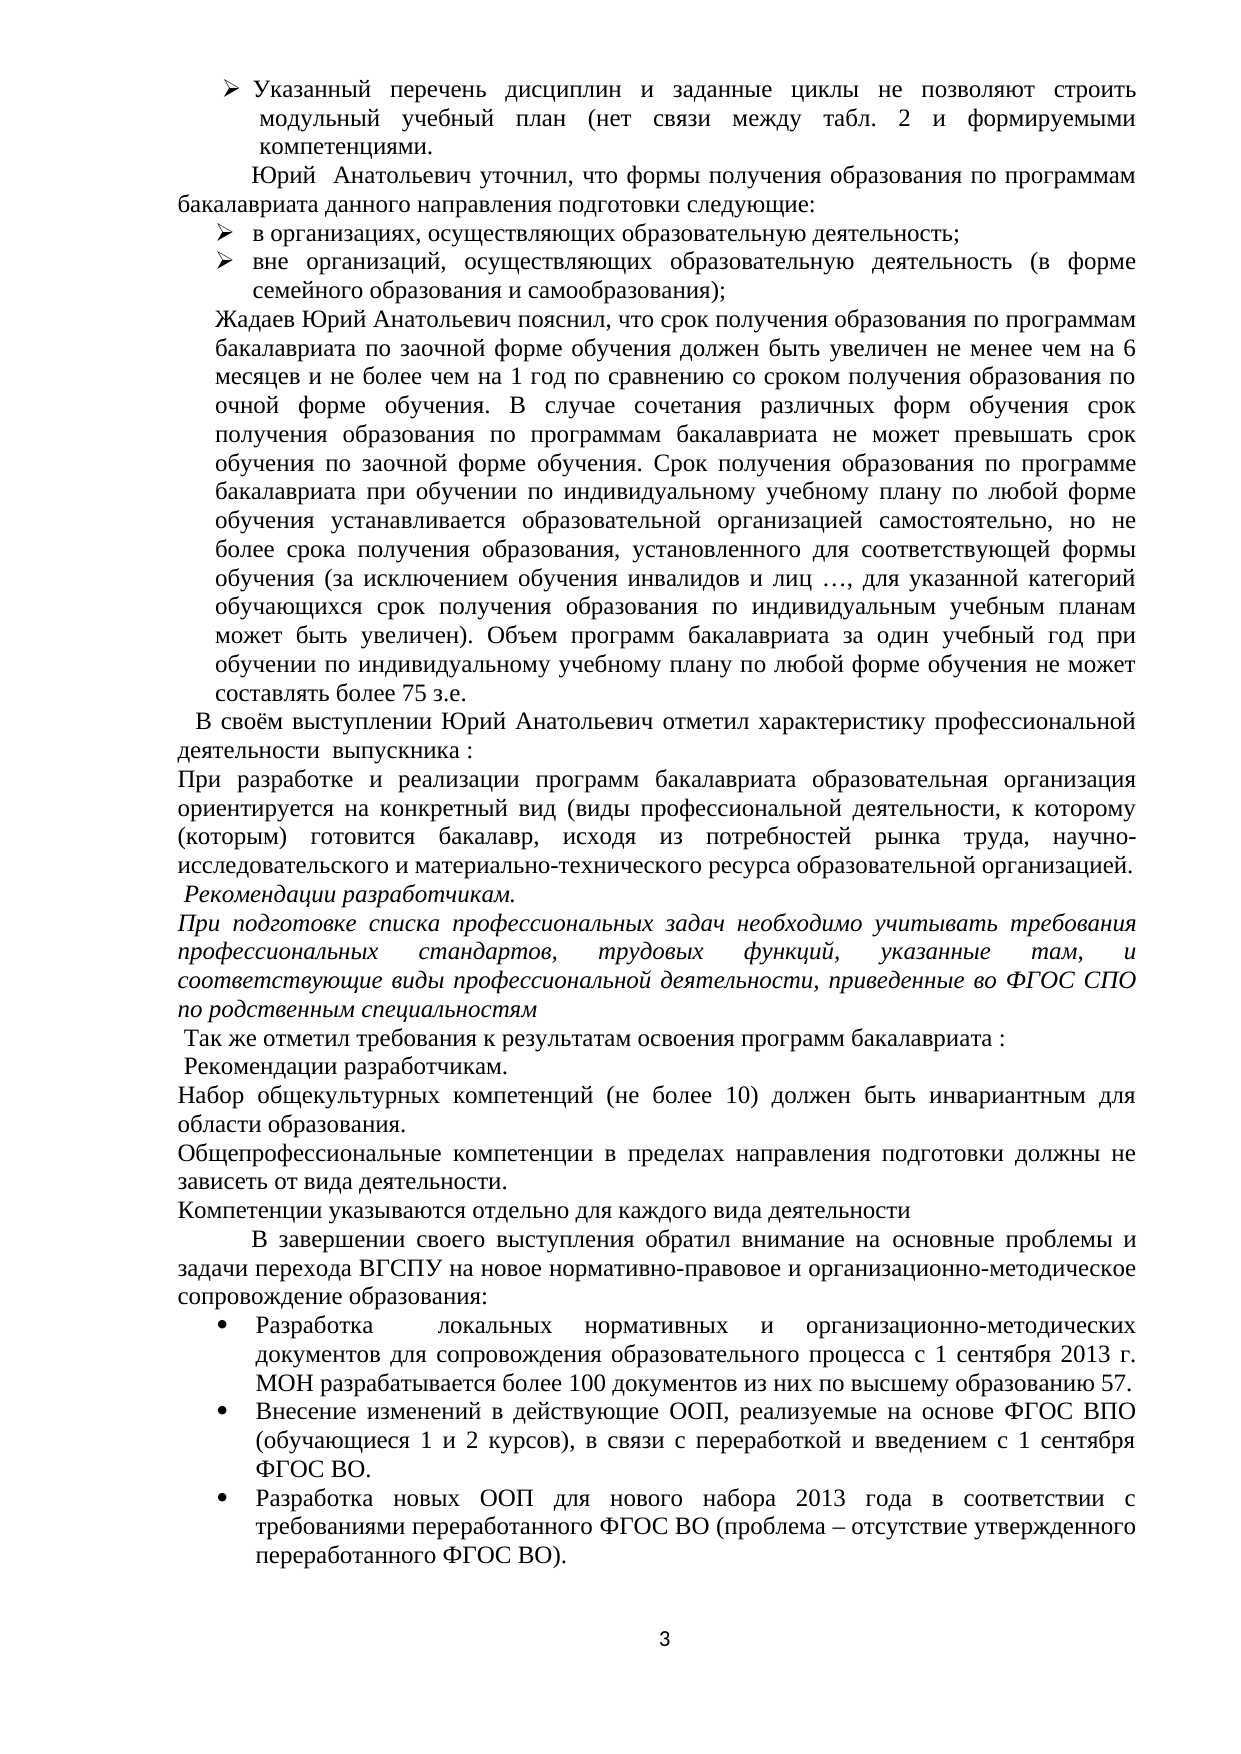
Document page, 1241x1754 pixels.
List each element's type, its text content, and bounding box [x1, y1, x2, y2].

text Общепрофессиональные компетенции в пределах направления подготовки должны не зависеть от вида деятельности. [177, 1138, 1137, 1195]
text Рекомендации разработчикам. [177, 879, 1137, 908]
list вне организаций, осуществляющих образовательную деятельность (в форме семейного образования и самообразования); [215, 246, 1137, 304]
list Разработка новых ООП для нового набора 2013 года в соответствии с требованиями переработанного ФГОС ВО (проблема – отсутствие утвержденного переработанного ФГОС ВО). [218, 1483, 1137, 1569]
text При подготовке списка профессиональных задач необходимо учитывать требования профессиональных стандартов, трудовых функций, указанные там, и соответствующие виды профессиональной деятельности, приведенные во ФГОС СПО по родственным специальностям [177, 908, 1137, 1023]
list Разработка локальных нормативных и организационно-методических документов для сопровождения образовательного процесса с 1 сентября 2013 г. МОН разрабатывается более 100 документов из них по высшему образованию 57. [218, 1310, 1137, 1396]
text Набор общекультурных компетенций (не более 10) должен быть инвариантным для области образования. [177, 1080, 1137, 1138]
text При разработке и реализации программ бакалавриата образовательная организация ориентируется на конкретный вид (виды профессиональной деятельности, к которому (которым) готовится бакалавр, исходя из потребностей рынка труда, научно-исследовательского и материально-технического ресурса образовательной организацией. [177, 764, 1137, 879]
text В своём выступлении Юрий Анатольевич отметил характеристику профессиональной деятельности выпускника : [177, 706, 1137, 764]
text Рекомендации разработчикам. [177, 1051, 1137, 1080]
list в организациях, осуществляющих образовательную деятельность; [215, 218, 1137, 246]
text В завершении своего выступления обратил внимание на основные проблемы и задачи перехода ВГСПУ на новое нормативно-правовое и организационно-методическое сопровождение образования: [177, 1224, 1137, 1310]
text Так же отметил требования к результатам освоения программ бакалавриата : [177, 1023, 1137, 1051]
text Жадаев Юрий Анатольевич пояснил, что срок получения образования по программам бакалавриата по заочной форме обучения должен быть увеличен не менее чем на 6 месяцев и не более чем на 1 год по сравнению со сроком получения образования по очной форме обучения. В случае сочетания различных форм обучения срок получения образования по программам бакалавриата не может превышать срок обучения по заочной форме обучения. Срок получения образования по программе бакалавриата при обучении по индивидуальному учебному плану по любой форме обучения устанавливается образовательной организацией самостоятельно, но не более срока получения образования, установленного для соответствующей формы обучения (за исключением обучения инвалидов и лиц …, для указанной категорий обучающихся срок получения образования по индивидуальным учебным планам может быть увеличен). Объем программ бакалавриата за один учебный год при обучении по индивидуальному учебному плану по любой форме обучения не может составлять более 75 з.е. [215, 304, 1137, 706]
text Юрий Анатольевич уточнил, что формы получения образования по программам бакалавриата данного направления подготовки следующие: [177, 160, 1137, 218]
list Внесение изменений в действующие ООП, реализуемые на основе ФГОС ВПО (обучающиеся 1 и 2 курсов), в связи с переработкой и введением с 1 сентября ФГОС ВО. [218, 1396, 1137, 1483]
text Компетенции указываются отдельно для каждого вида деятельности [177, 1195, 1137, 1224]
list Указанный перечень дисциплин и заданные циклы не позволяют строить модульный учебный план (нет связи между табл. 2 и формируемыми компетенциями. [222, 74, 1137, 160]
